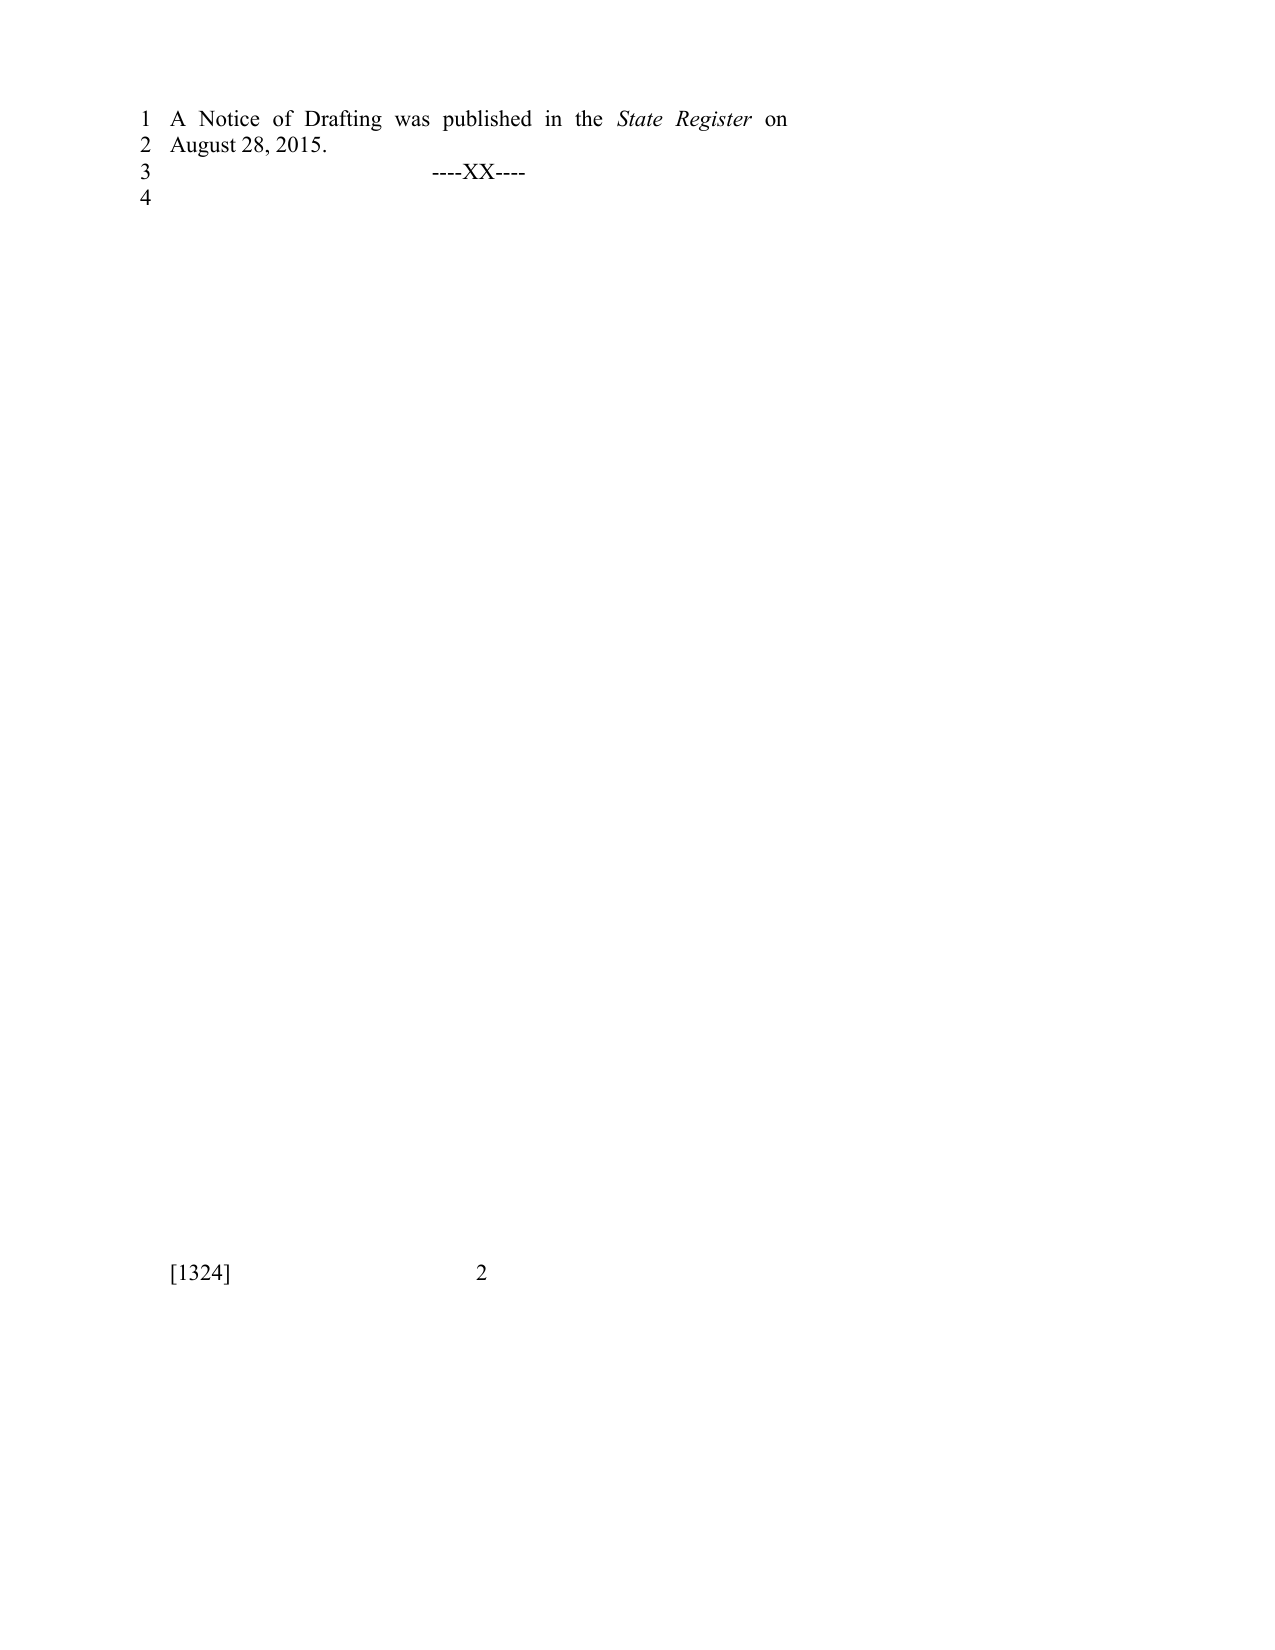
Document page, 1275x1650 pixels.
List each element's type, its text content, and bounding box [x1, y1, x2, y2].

text ----XX---- [169, 158, 787, 184]
text A Notice of Drafting was published in the State Register on August 28, 2015. [169, 105, 787, 158]
